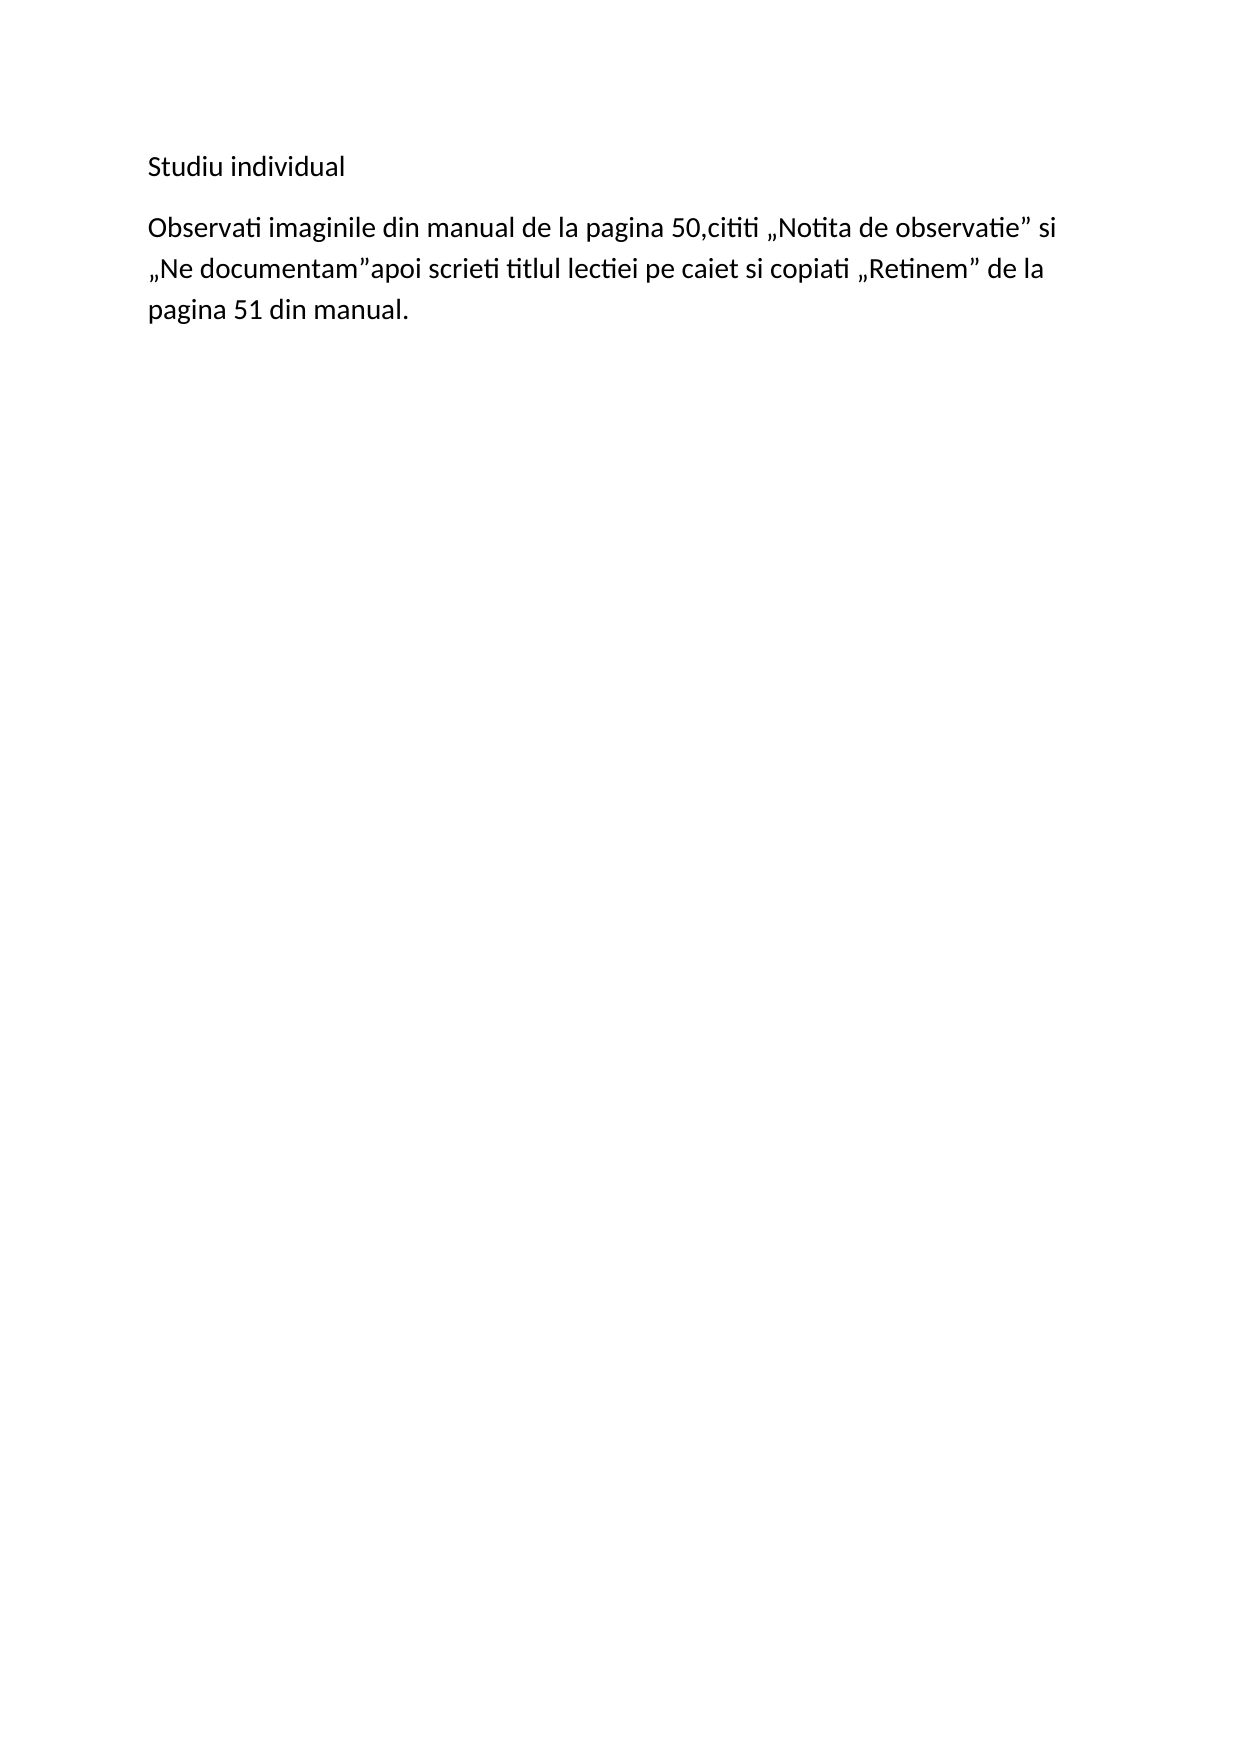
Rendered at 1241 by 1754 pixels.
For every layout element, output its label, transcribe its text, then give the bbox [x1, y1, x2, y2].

text Observati imaginile din manual de la pagina 50,cititi „Notita de observatie” si „Ne documentam”apoi scrieti titlul lectiei pe caiet si copiati „Retinem” de la pagina 51 din manual. [148, 209, 1093, 327]
text Studiu individual [148, 148, 1093, 183]
